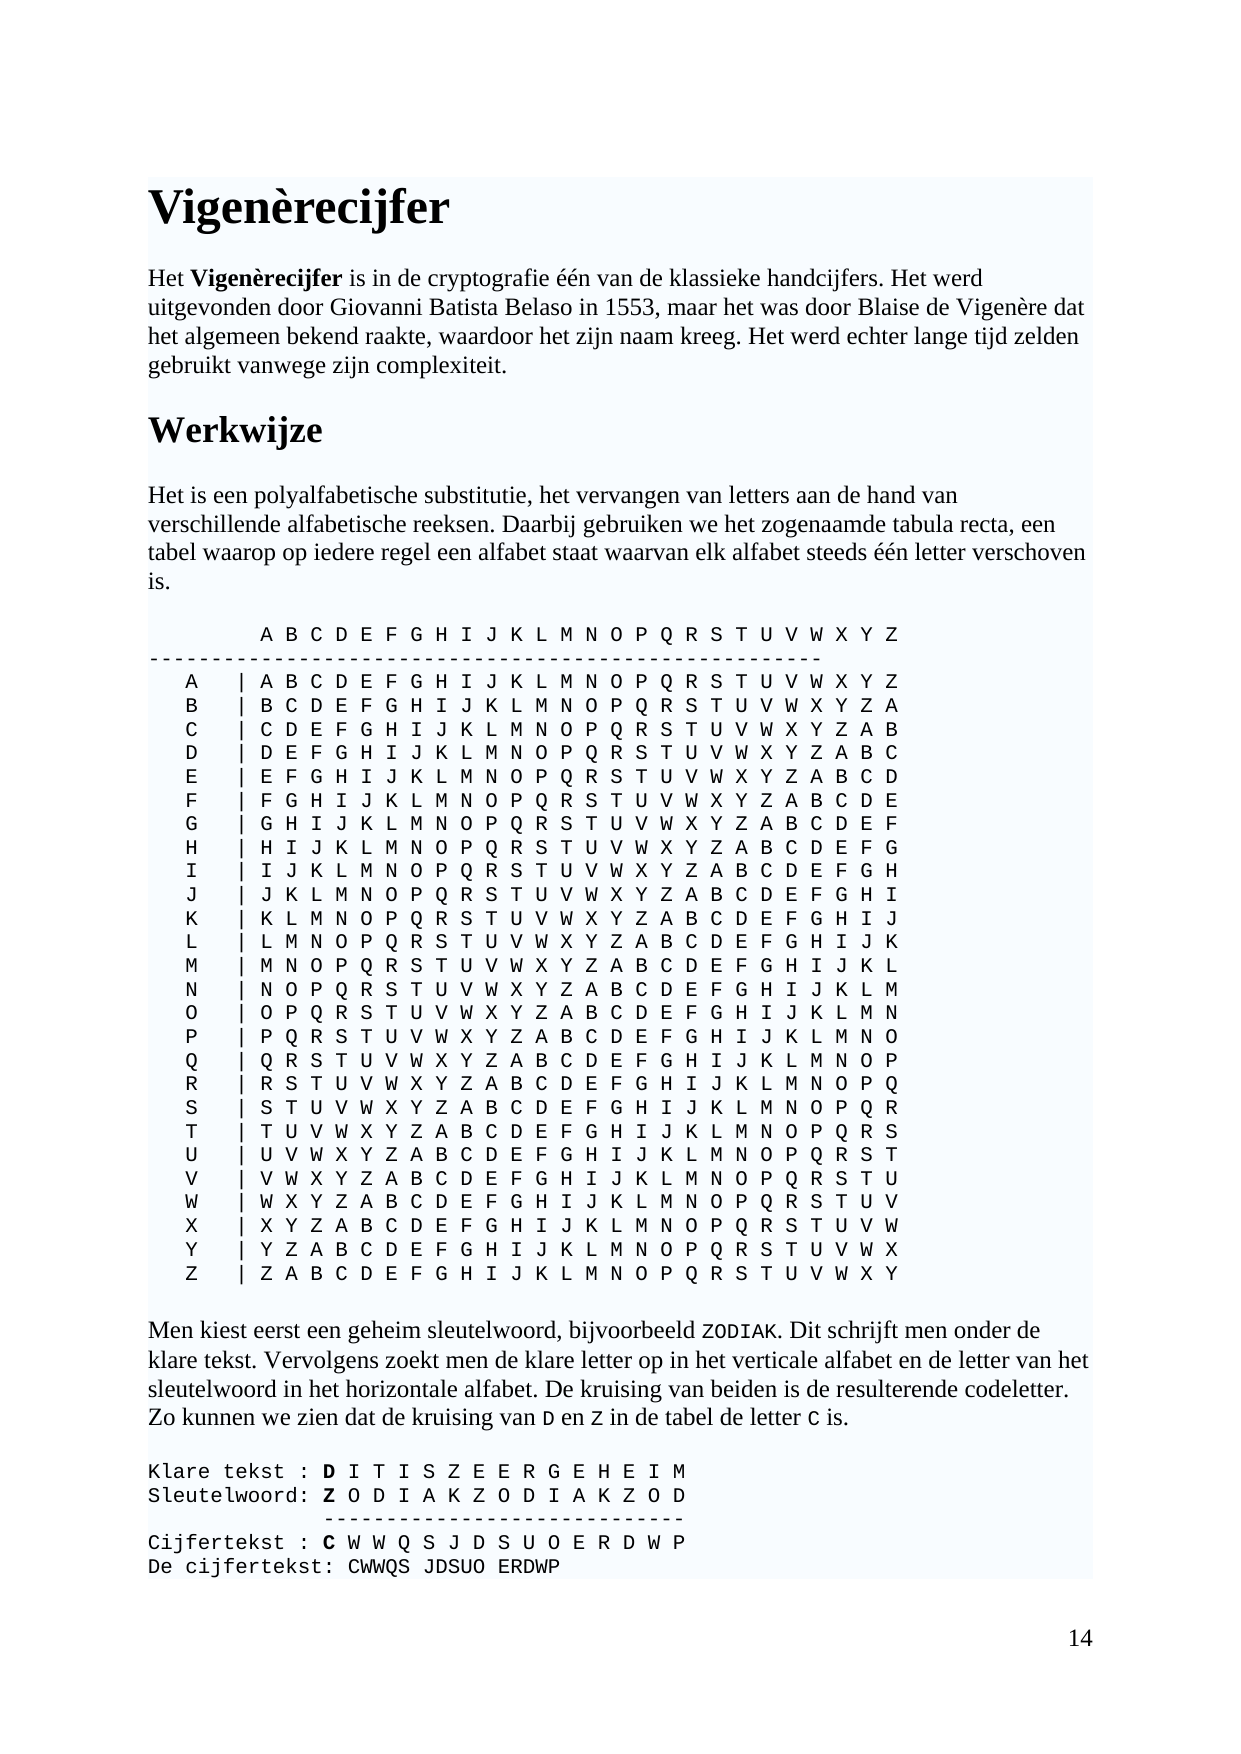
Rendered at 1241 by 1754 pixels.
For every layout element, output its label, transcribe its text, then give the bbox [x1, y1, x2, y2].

text ------------------------------------------------------ [148, 648, 1093, 671]
text ----------------------------- [148, 1508, 1093, 1532]
text Het is een polyalfabetische substitutie, het vervangen van letters aan de hand van verschillende alfabetische reeksen. Daarbij gebruiken we het zogenaamde tabula recta, een tabel waarop op iedere regel een alfabet staat waarvan elk alfabet steeds één letter verschoven is. [148, 480, 1093, 595]
subtitle Werkwijze [148, 408, 1093, 451]
subtitle Vigenèrecijfer [148, 177, 1093, 234]
text L | L M N O P Q R S T U V W X Y Z A B C D E F G H I J K [148, 931, 1093, 955]
text Men kiest eerst een geheim sleutelwoord, bijvoorbeeld ZODIAK. Dit schrijft men onder de klare tekst. Vervolgens zoekt men de klare letter op in het verticale alfabet en de letter van het sleutelwoord in het horizontale alfabet. De kruising van beiden is de resulterende codeletter. Zo kunnen we zien dat de kruising van D en Z in de tabel de letter C is. [148, 1315, 1093, 1432]
text N | N O P Q R S T U V W X Y Z A B C D E F G H I J K L M [148, 979, 1093, 1002]
text C | C D E F G H I J K L M N O P Q R S T U V W X Y Z A B [148, 719, 1093, 742]
text E | E F G H I J K L M N O P Q R S T U V W X Y Z A B C D [148, 766, 1093, 789]
text U | U V W X Y Z A B C D E F G H I J K L M N O P Q R S T [148, 1144, 1093, 1168]
text W | W X Y Z A B C D E F G H I J K L M N O P Q R S T U V [148, 1192, 1093, 1215]
text F | F G H I J K L M N O P Q R S T U V W X Y Z A B C D E [148, 789, 1093, 813]
text De cijfertekst: CWWQS JDSUO ERDWP [148, 1556, 1093, 1579]
text H | H I J K L M N O P Q R S T U V W X Y Z A B C D E F G [148, 837, 1093, 861]
text S | S T U V W X Y Z A B C D E F G H I J K L M N O P Q R [148, 1097, 1093, 1121]
text D | D E F G H I J K L M N O P Q R S T U V W X Y Z A B C [148, 742, 1093, 766]
text O | O P Q R S T U V W X Y Z A B C D E F G H I J K L M N [148, 1002, 1093, 1026]
text Cijfertekst : C W W Q S J D S U O E R D W P [148, 1532, 1093, 1556]
text I | I J K L M N O P Q R S T U V W X Y Z A B C D E F G H [148, 861, 1093, 884]
text K | K L M N O P Q R S T U V W X Y Z A B C D E F G H I J [148, 908, 1093, 931]
text M | M N O P Q R S T U V W X Y Z A B C D E F G H I J K L [148, 955, 1093, 979]
text Y | Y Z A B C D E F G H I J K L M N O P Q R S T U V W X [148, 1239, 1093, 1262]
text V | V W X Y Z A B C D E F G H I J K L M N O P Q R S T U [148, 1168, 1093, 1192]
text Z | Z A B C D E F G H I J K L M N O P Q R S T U V W X Y [148, 1262, 1093, 1286]
text Het Vigenèrecijfer is in de cryptografie één van de klassieke handcijfers. Het werd uitgevonden door Giovanni Batista Belaso in 1553, maar het was door Blaise de Vigenère dat het algemeen bekend raakte, waardoor het zijn naam kreeg. Het werd echter lange tijd zelden gebruikt vanwege zijn complexiteit. [148, 263, 1093, 378]
text G | G H I J K L M N O P Q R S T U V W X Y Z A B C D E F [148, 813, 1093, 837]
text Klare tekst : D I T I S Z E E R G E H E I M [148, 1461, 1093, 1485]
text Sleutelwoord: Z O D I A K Z O D I A K Z O D [148, 1485, 1093, 1508]
text Q | Q R S T U V W X Y Z A B C D E F G H I J K L M N O P [148, 1050, 1093, 1073]
text P | P Q R S T U V W X Y Z A B C D E F G H I J K L M N O [148, 1026, 1093, 1050]
text B | B C D E F G H I J K L M N O P Q R S T U V W X Y Z A [148, 695, 1093, 719]
text X | X Y Z A B C D E F G H I J K L M N O P Q R S T U V W [148, 1215, 1093, 1239]
text J | J K L M N O P Q R S T U V W X Y Z A B C D E F G H I [148, 884, 1093, 908]
text T | T U V W X Y Z A B C D E F G H I J K L M N O P Q R S [148, 1121, 1093, 1144]
text A | A B C D E F G H I J K L M N O P Q R S T U V W X Y Z [148, 671, 1093, 695]
text A B C D E F G H I J K L M N O P Q R S T U V W X Y Z [148, 624, 1093, 648]
text R | R S T U V W X Y Z A B C D E F G H I J K L M N O P Q [148, 1073, 1093, 1097]
